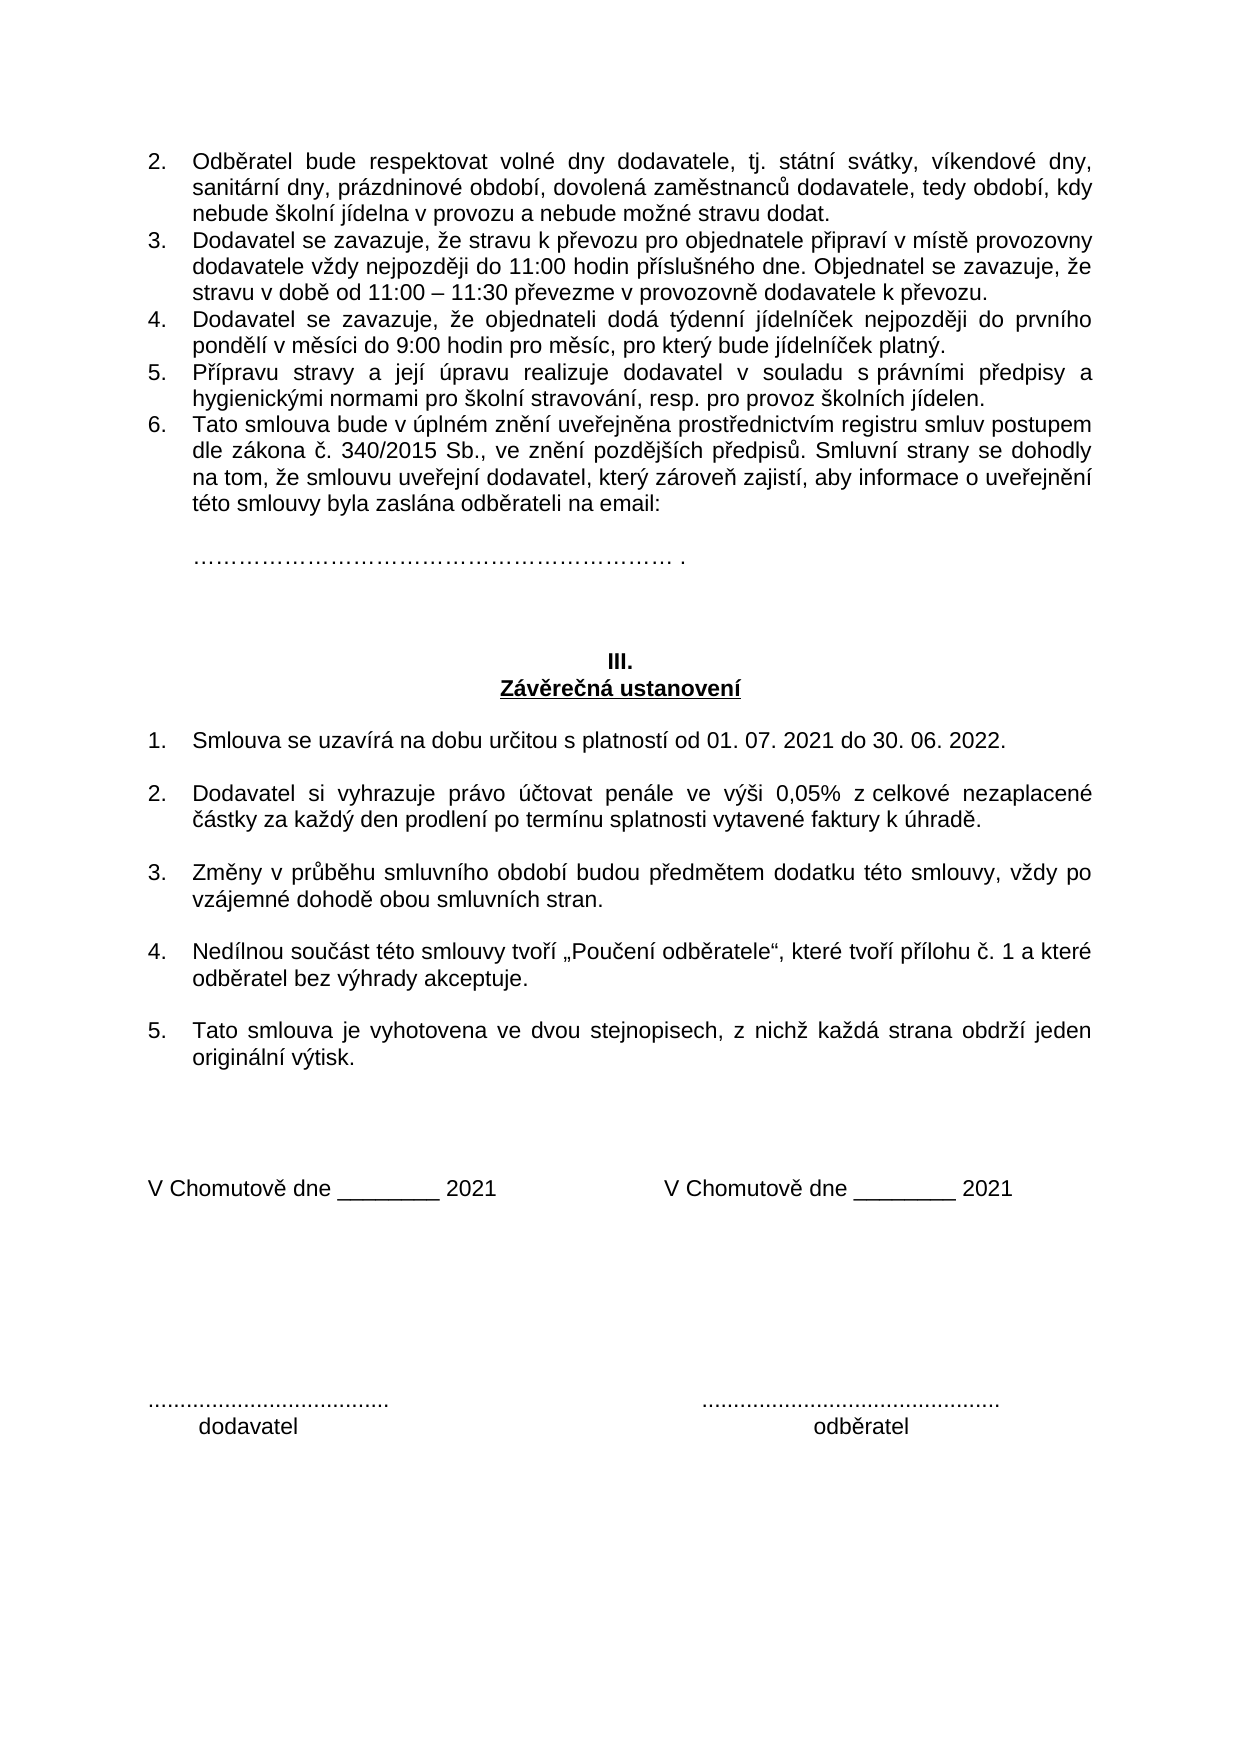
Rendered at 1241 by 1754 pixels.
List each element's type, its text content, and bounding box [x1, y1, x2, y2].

list Dodavatel se zavazuje, že objednateli dodá týdenní jídelníček nejpozději do prvního pondělí v měsíci do 9:00 hodin pro měsíc, pro který bude jídelníček platný. [148, 306, 1093, 358]
list Přípravu stravy a její úpravu realizuje dodavatel v souladu s právními předpisy a hygienickými normami pro školní stravování, resp. pro provoz školních jídelen. [148, 358, 1093, 411]
text V Chomutově dne ________ 2021 V Chomutově dne ________ 2021 [148, 1175, 1093, 1202]
text dodavatel odběratel [148, 1413, 1093, 1439]
list Tato smlouva bude v úplném znění uveřejněna prostřednictvím registru smluv postupem dle zákona č. 340/2015 Sb., ve znění pozdějších předpisů. Smluvní strany se dohodly na tom, že smlouvu uveřejní dodavatel, který zároveň zajistí, aby informace o uveřejnění této smlouvy byla zaslána odběrateli na email: [148, 411, 1093, 517]
text ...................................... ............................................... [148, 1386, 1093, 1413]
list Dodavatel si vyhrazuje právo účtovat penále ve výši 0,05% z celkové nezaplacené částky za každý den prodlení po termínu splatnosti vytavené faktury k úhradě. [148, 780, 1093, 833]
text ……………………………………………………… . [192, 543, 1093, 569]
list Odběratel bude respektovat volné dny dodavatele, tj. státní svátky, víkendové dny, sanitární dny, prázdninové období, dovolená zaměstnanců dodavatele, tedy období, kdy nebude školní jídelna v provozu a nebude možné stravu dodat. [148, 148, 1093, 227]
list Změny v průběhu smluvního období budou předmětem dodatku této smlouvy, vždy po vzájemné dohodě obou smluvních stran. [148, 859, 1093, 912]
text Závěrečná ustanovení [148, 675, 1093, 701]
list Dodavatel se zavazuje, že stravu k převozu pro objednatele připraví v místě provozovny dodavatele vždy nejpozději do 11:00 hodin příslušného dne. Objednatel se zavazuje, že stravu v době od 11:00 – 11:30 převezme v provozovně dodavatele k převozu. [148, 227, 1093, 306]
text III. [148, 648, 1093, 675]
list Nedílnou součást této smlouvy tvoří „Poučení odběratele“, které tvoří přílohu č. 1 a které odběratel bez výhrady akceptuje. [148, 938, 1093, 991]
list Tato smlouva je vyhotovena ve dvou stejnopisech, z nichž každá strana obdrží jeden originální výtisk. [148, 1017, 1093, 1070]
list Smlouva se uzavírá na dobu určitou s platností od 01. 07. 2021 do 30. 06. 2022. [148, 727, 1093, 754]
